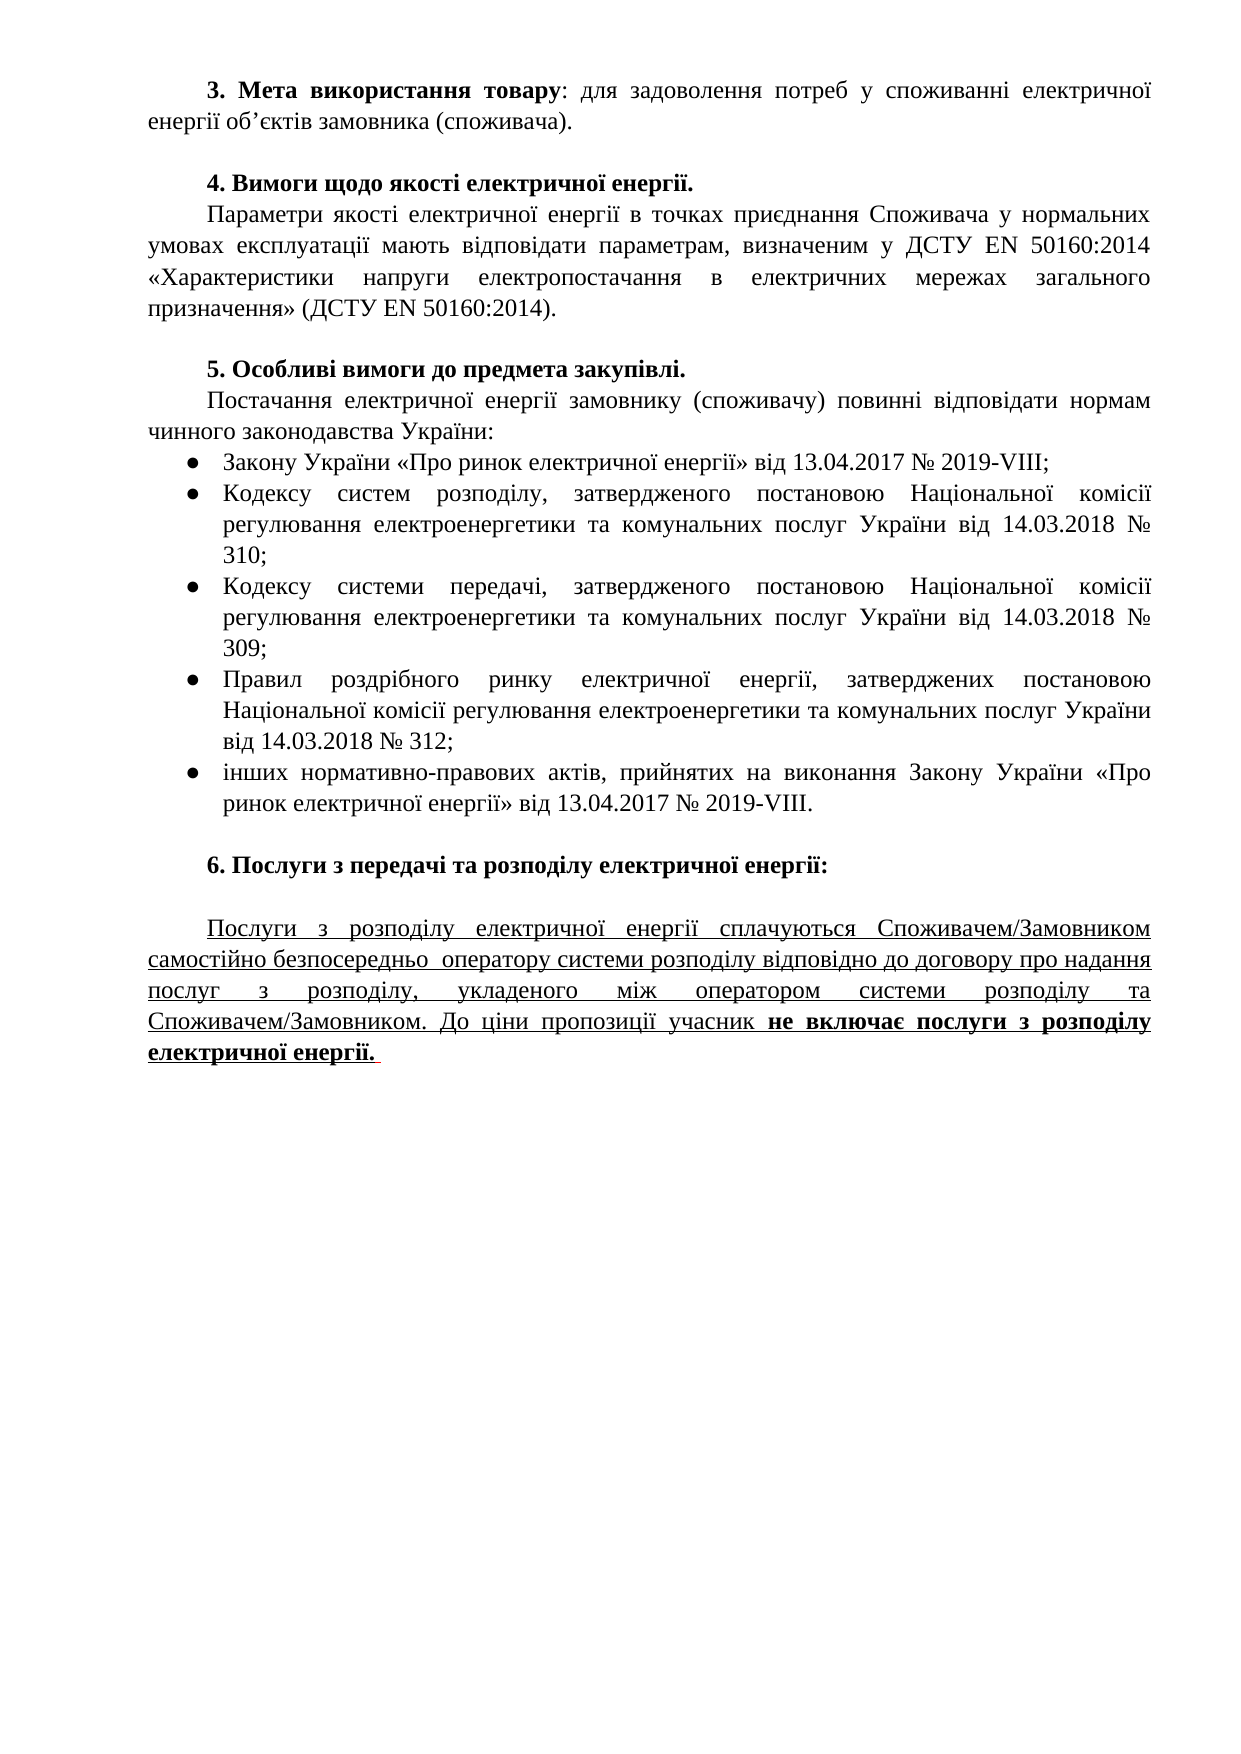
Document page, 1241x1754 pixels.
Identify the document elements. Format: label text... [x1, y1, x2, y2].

list Кодексу системи передачі, затвердженого постановою Національної комісії регулювання електроенергетики та комунальних послуг України від 14.03.2018 № 309; [185, 571, 1152, 662]
text Постачання електричної енергії замовнику (споживачу) повинні відповідати нормам чинного законодавства України: [148, 385, 1152, 445]
text Послуги з розподілу електричної енергії сплачуються Споживачем/Замовником самостійно безпосередньо оператору системи розподілу відповідно до договору про надання послуг з розподілу, укладеного між оператором системи розподілу та Споживачем/Замовником. До ціни пропозиції учасник не включає послуги з розподілу електричної енергії. [148, 913, 1152, 969]
text 5. Особливі вимоги до предмета закупівлі. [148, 354, 1152, 383]
list Кодексу систем розподілу, затвердженого постановою Національної комісії регулювання електроенергетики та комунальних послуг України від 14.03.2018 № 310; [185, 478, 1152, 569]
list інших нормативно-правових актів, прийнятих на виконання Закону України «Про ринок електричної енергії» від 13.04.2017 № 2019-VIII. [185, 757, 1152, 817]
text Параметри якості електричної енергії в точках приєднання Споживача у нормальних умовах експлуатації мають відповідати параметрам, визначеним у ДСТУ EN 50160:2014 «Характеристики напруги електропостачання в електричних мережах загального призначення» (ДСТУ EN 50160:2014). [148, 199, 1152, 321]
list Закону України «Про ринок електричної енергії» від 13.04.2017 № 2019-VIII; [185, 447, 1152, 476]
list Правил роздрібного ринку електричної енергії, затверджених постановою Національної комісії регулювання електроенергетики та комунальних послуг України від 14.03.2018 № 312; [185, 664, 1152, 755]
text 4. Вимоги щодо якості електричної енергії. [148, 168, 1152, 197]
text Послуги з розподілу електричної енергії сплачуються Споживачем/Замовником самостійно безпосередньо оператору системи розподілу відповідно до договору про надання послуг з розподілу, укладеного між оператором системи розподілу та Споживачем/Замовником. До ціни пропозиції учасник не включає послуги з розподілу електричної енергії. [148, 970, 1152, 1066]
text 3. Мета використання товару: для задоволення потреб у споживанні електричної енергії об’єктів замовника (споживача). [148, 75, 1152, 135]
text 6. Послуги з передачі та розподілу електричної енергії: [148, 851, 1152, 879]
